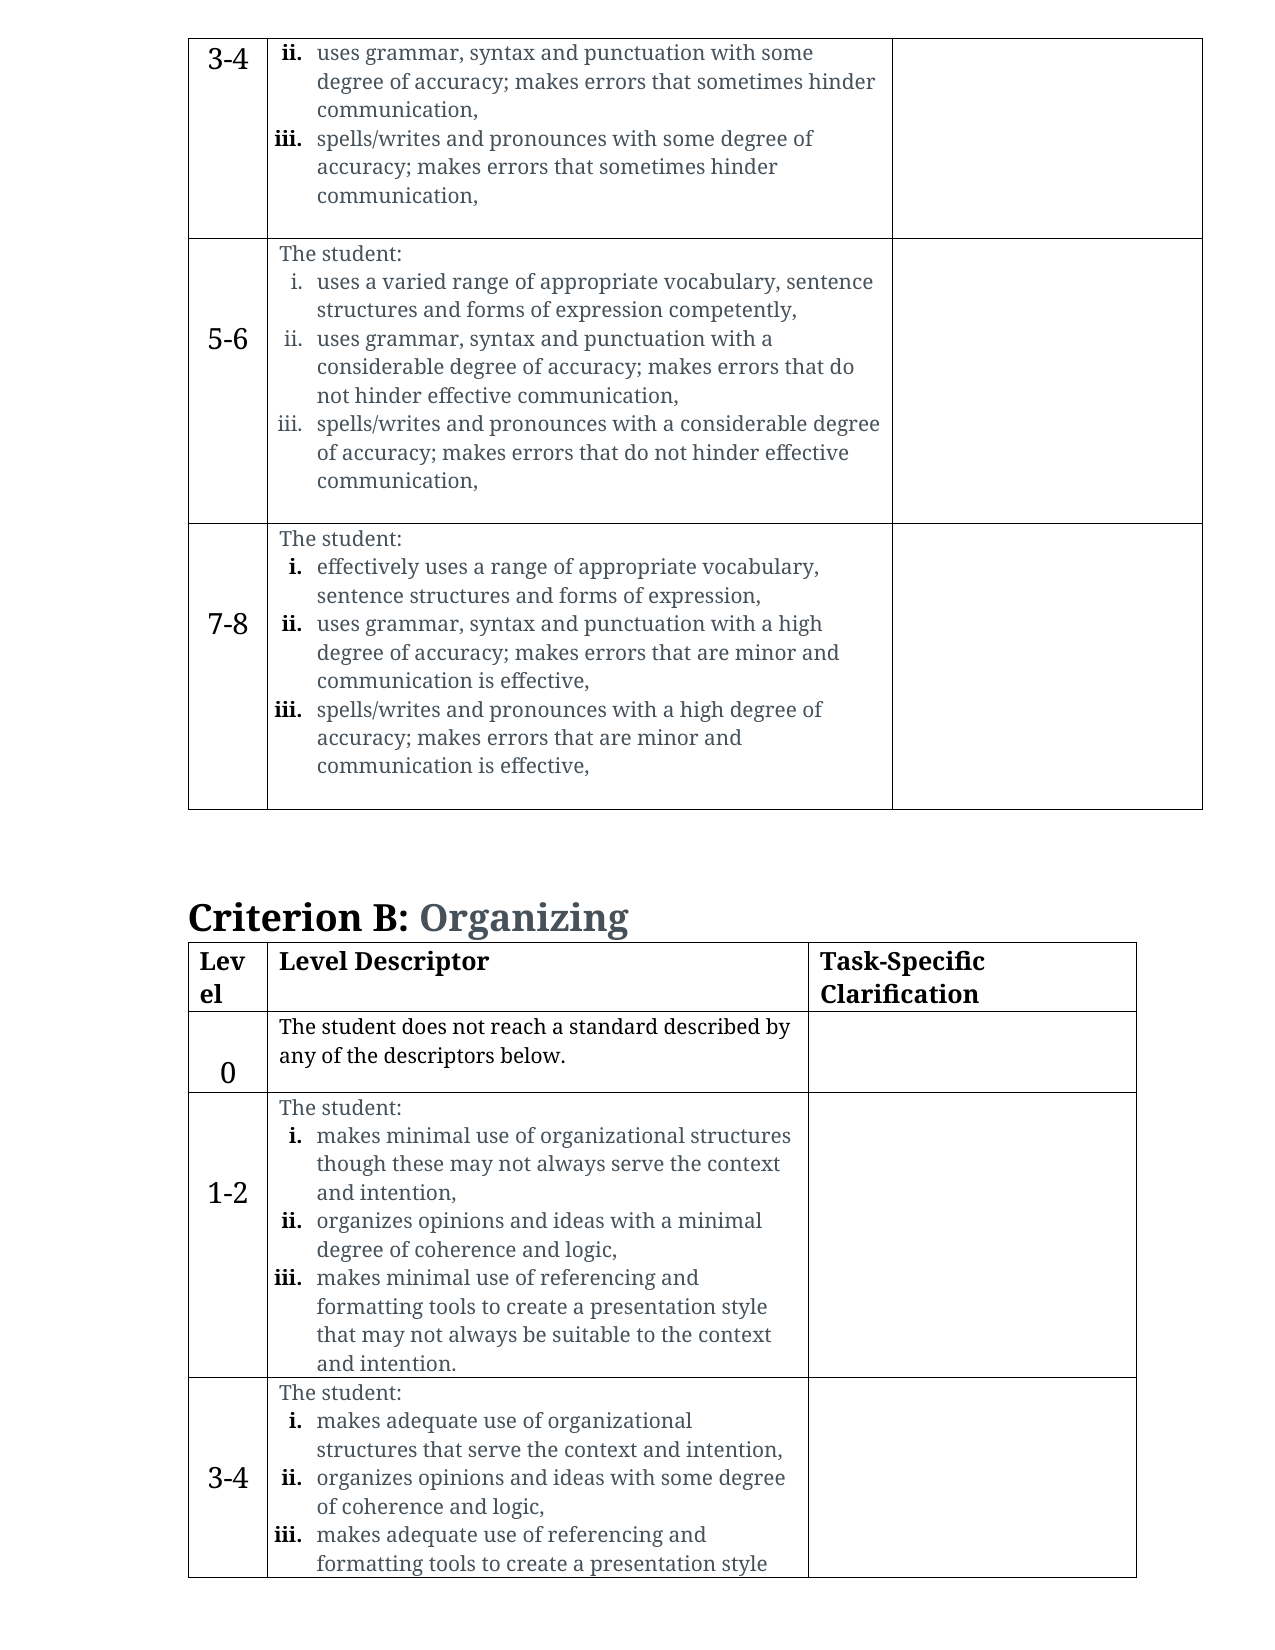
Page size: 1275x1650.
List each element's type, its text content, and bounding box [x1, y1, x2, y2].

table_cell The student: uses a varied range of appropriate vocabulary, sentence structures and forms of expression competently, uses grammar, syntax and punctuation with a considerable degree of accuracy; makes errors that do not hinder effective communication, spells/writes and pronounces with a considerable degree of accuracy; makes errors that do not hinder effective communication, [268, 239, 892, 523]
table_cell 3-4 [189, 39, 267, 238]
table_cell 3-4 [189, 1378, 267, 1577]
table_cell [268, 39, 892, 238]
table_cell 1-2 [189, 1093, 267, 1377]
table_cell [809, 1093, 1136, 1377]
text Criterion B: Organizing [187, 891, 1087, 942]
table_cell 0 [189, 1012, 267, 1092]
table_cell 7-8 [189, 524, 267, 808]
table_header Level Descriptor [268, 943, 808, 1011]
table_cell [893, 524, 1202, 808]
table_cell [809, 1378, 1136, 1577]
table_header Task-Specific Clarification [809, 943, 1136, 1011]
table_cell The student: effectively uses a range of appropriate vocabulary, sentence structures and forms of expression, uses grammar, syntax and punctuation with a high degree of accuracy; makes errors that are minor and communication is effective, spells/writes and pronounces with a high degree of accuracy; makes errors that are minor and communication is effective, [268, 524, 892, 808]
table_cell [893, 239, 1202, 523]
table_cell [893, 39, 1202, 238]
table_cell 5-6 [189, 239, 267, 523]
table_cell [809, 1012, 1136, 1092]
table_cell The student does not reach a standard described by any of the descriptors below. [268, 1012, 808, 1092]
table_header Level [189, 943, 267, 1011]
table_cell The student: makes minimal use of organizational structures though these may not always serve the context and intention, organizes opinions and ideas with a minimal degree of coherence and logic, makes minimal use of referencing and formatting tools to create a presentation style that may not always be suitable to the context and intention. [268, 1093, 808, 1377]
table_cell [268, 1378, 808, 1577]
